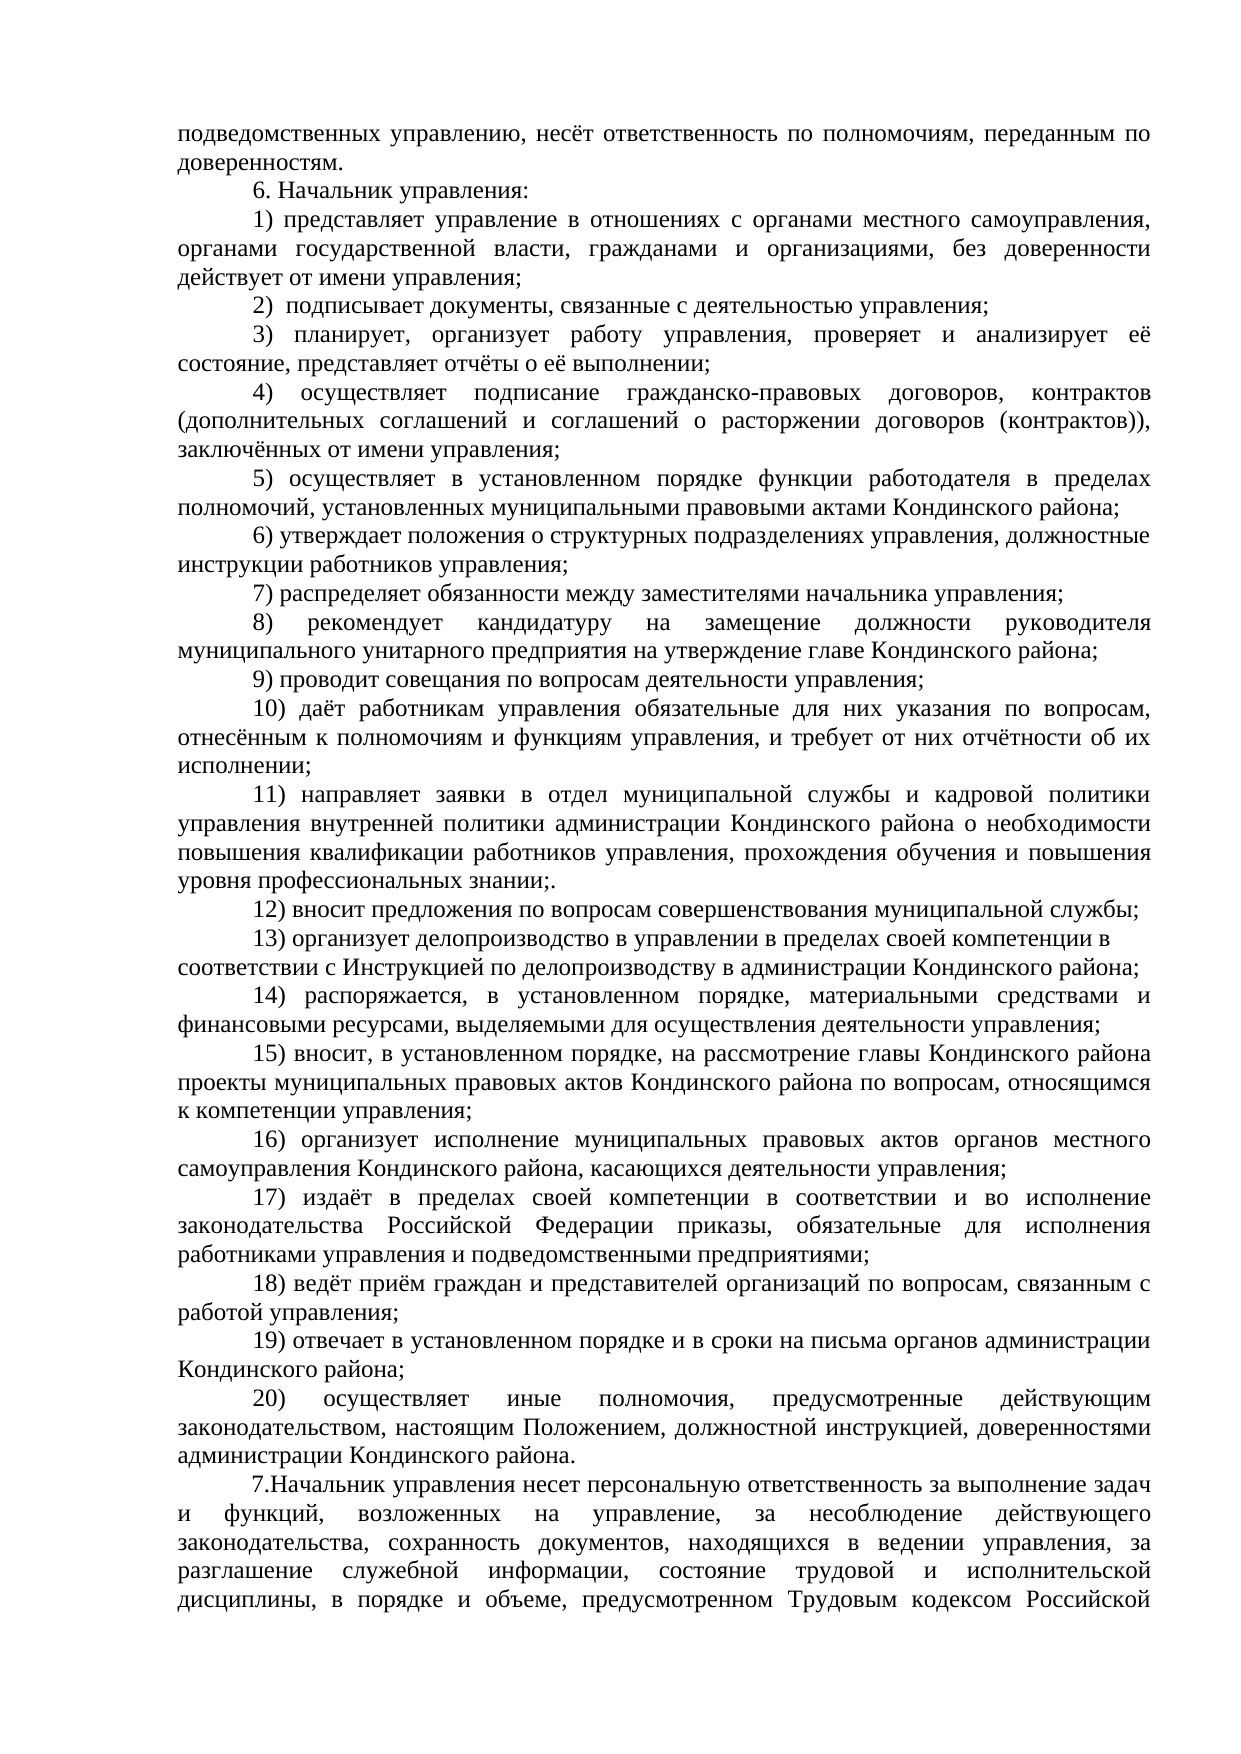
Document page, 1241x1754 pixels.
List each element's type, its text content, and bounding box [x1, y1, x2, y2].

text 3) планирует, организует работу управления, проверяет и анализирует её состояние, представляет отчёты о её выполнении; [177, 319, 1152, 377]
text 8) рекомендует кандидатуру на замещение должности руководителя муниципального унитарного предприятия на утверждение главе Кондинского района; [177, 607, 1152, 664]
text 5) осуществляет в установленном порядке функции работодателя в пределах полномочий, установленных муниципальными правовыми актами Кондинского района; [177, 463, 1152, 521]
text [177, 1469, 1152, 1613]
text 6. Начальник управления: [177, 176, 1152, 204]
text 14) распоряжается, в установленном порядке, материальными средствами и финансовыми ресурсами, выделяемыми для осуществления деятельности управления; [177, 981, 1152, 1038]
text 6) утверждает положения о структурных подразделениях управления, должностные инструкции работников управления; [177, 521, 1152, 578]
text 9) проводит совещания по вопросам деятельности управления; [177, 664, 1152, 693]
text 12) вносит предложения по вопросам совершенствования муниципальной службы; [177, 894, 1152, 923]
text 4) осуществляет подписание гражданско-правовых договоров, контрактов (дополнительных соглашений и соглашений о расторжении договоров (контрактов)), заключённых от имени управления; [177, 377, 1152, 463]
text 13) организует делопроизводство в управлении в пределах своей компетенции в соответствии с Инструкцией по делопроизводству в администрации Кондинского района; [177, 923, 1152, 981]
text 16) организует исполнение муниципальных правовых актов органов местного самоуправления Кондинского района, касающихся деятельности управления; [177, 1124, 1152, 1182]
text 11) направляет заявки в отдел муниципальной службы и кадровой политики управления внутренней политики администрации Кондинского района о необходимости повышения квалификации работников управления, прохождения обучения и повышения уровня профессиональных знании;. [177, 779, 1152, 894]
text 2) подписывает документы, связанные с деятельностью управления; [177, 291, 1152, 319]
text 7) распределяет обязанности между заместителями начальника управления; [177, 578, 1152, 607]
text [177, 118, 1152, 176]
text 18) ведёт приём граждан и представителей организаций по вопросам, связанным с работой управления; [177, 1268, 1152, 1326]
text 17) издаёт в пределах своей компетенции в соответствии и во исполнение законодательства Российской Федерации приказы, обязательные для исполнения работниками управления и подведомственными предприятиями; [177, 1182, 1152, 1268]
text 1) представляет управление в отношениях с органами местного самоуправления, органами государственной власти, гражданами и организациями, без доверенности действует от имени управления; [177, 204, 1152, 291]
text 10) даёт работникам управления обязательные для них указания по вопросам, отнесённым к полномочиям и функциям управления, и требует от них отчётности об их исполнении; [177, 693, 1152, 779]
text 20) осуществляет иные полномочия, предусмотренные действующим законодательством, настоящим Положением, должностной инструкцией, доверенностями администрации Кондинского района. [177, 1383, 1152, 1469]
text 19) отвечает в установленном порядке и в сроки на письма органов администрации Кондинского района; [177, 1326, 1152, 1383]
text 15) вносит, в установленном порядке, на рассмотрение главы Кондинского района проекты муниципальных правовых актов Кондинского района по вопросам, относящимся к компетенции управления; [177, 1038, 1152, 1124]
